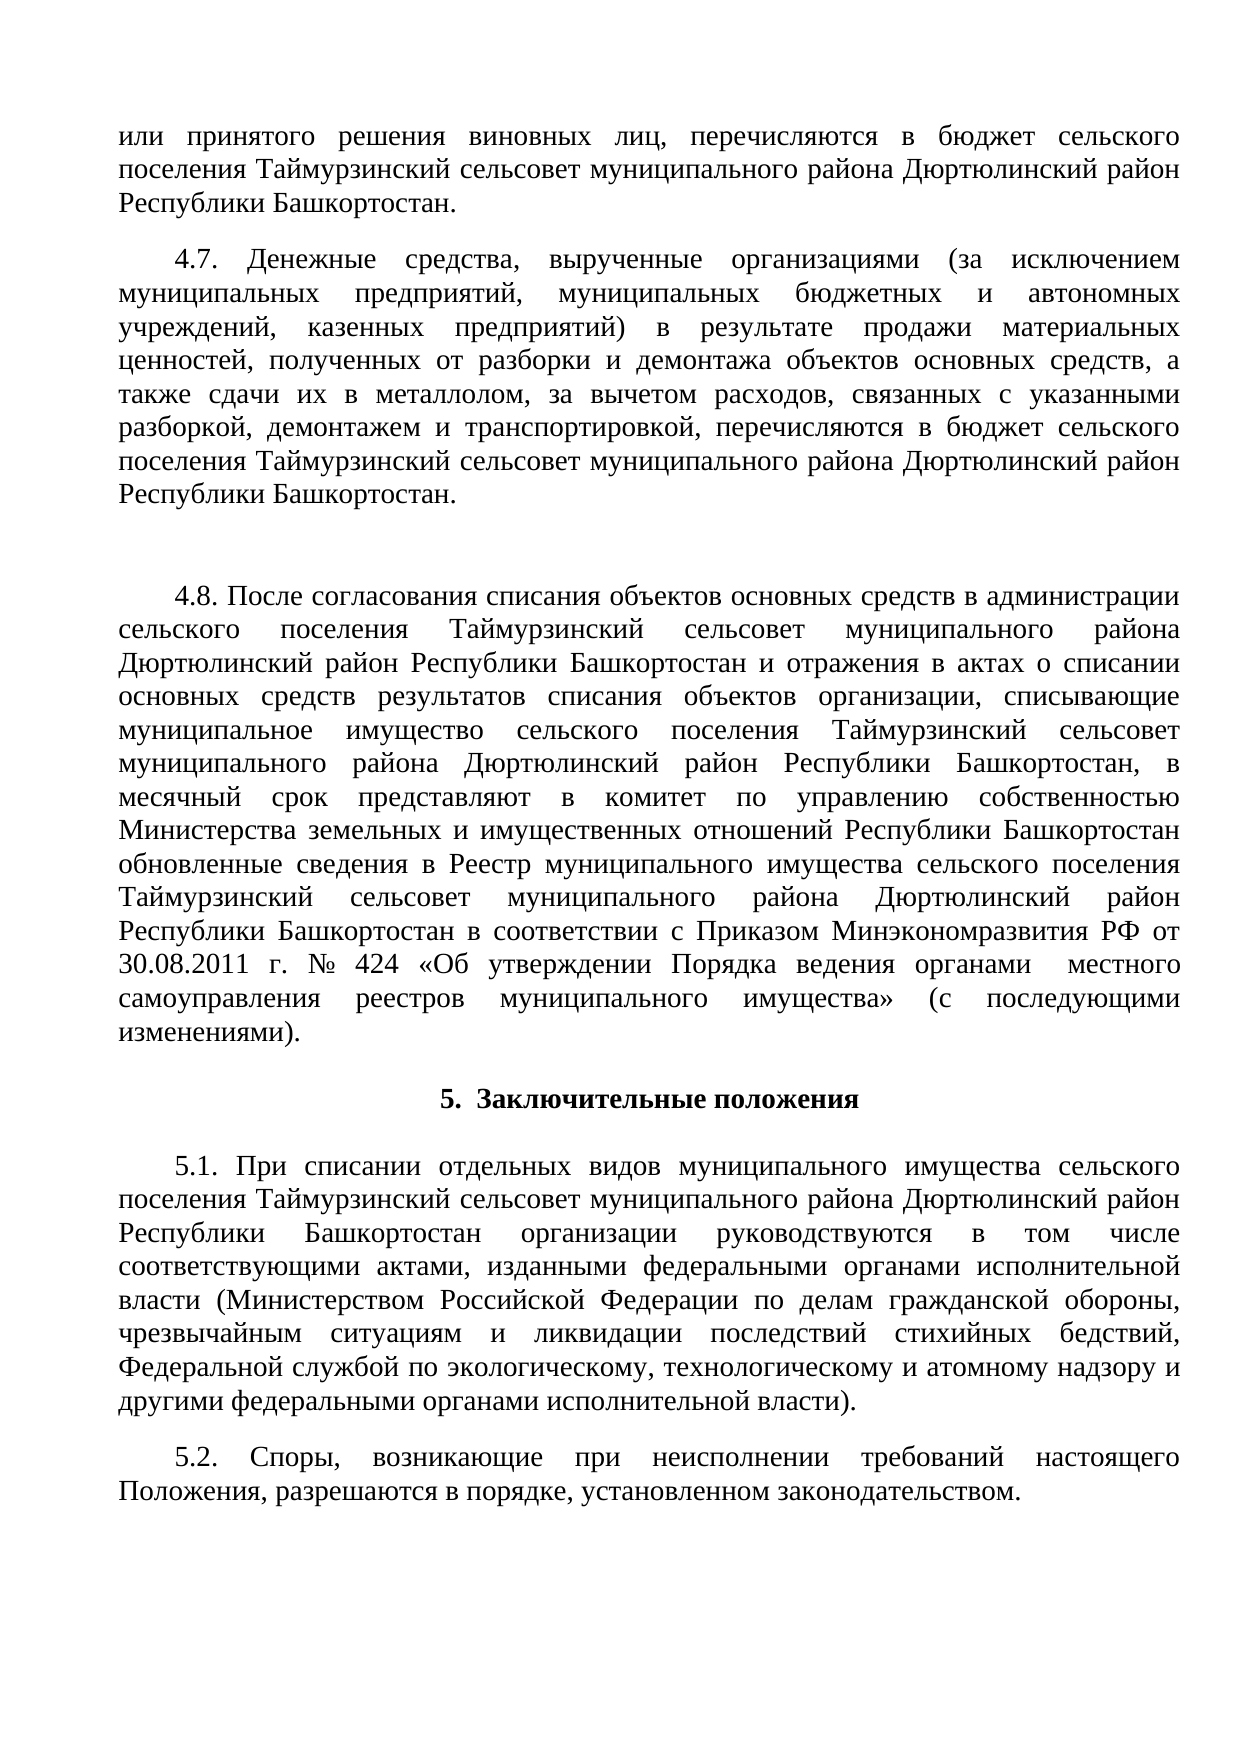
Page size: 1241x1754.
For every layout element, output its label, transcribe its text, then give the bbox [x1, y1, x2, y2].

text 4.7. Денежные средства, вырученные организациями (за исключением муниципальных предприятий, муниципальных бюджетных и автономных учреждений, казенных предприятий) в результате продажи материальных ценностей, полученных от разборки и демонтажа объектов основных средств, а также сдачи их в металлолом, за вычетом расходов, связанных с указанными разборкой, демонтажем и транспортировкой, перечисляются в бюджет сельского поселения Таймурзинский сельсовет муниципального района Дюртюлинский район Республики Башкортостан. [118, 242, 1181, 510]
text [118, 118, 1181, 219]
text 5.1. При списании отдельных видов муниципального имущества сельского поселения Таймурзинский сельсовет муниципального района Дюртюлинский район Республики Башкортостан организации руководствуются в том числе соответствующими актами, изданными федеральными органами исполнительной власти (Министерством Российской Федерации по делам гражданской обороны, чрезвычайным ситуациям и ликвидации последствий стихийных бедствий, Федеральной службой по экологическому, технологическому и атомному надзору и другими федеральными органами исполнительной власти). [118, 1148, 1181, 1416]
title 5. Заключительные положения [118, 1081, 1181, 1114]
text 4.8. После согласования списания объектов основных средств в администрации сельского поселения Таймурзинский сельсовет муниципального района Дюртюлинский район Республики Башкортостан и отражения в актах о списании основных средств результатов списания объектов организации, списывающие муниципальное имущество сельского поселения Таймурзинский сельсовет муниципального района Дюртюлинский район Республики Башкортостан, в месячный срок представляют в комитет по управлению собственностью Министерства земельных и имущественных отношений Республики Башкортостан обновленные сведения в Реестр муниципального имущества сельского поселения Таймурзинский сельсовет муниципального района Дюртюлинский район Республики Башкортостан в соответствии с Приказом Минэкономразвития РФ от 30.08.2011 г. № 424 «Об утверждении Порядка ведения органами местного самоуправления реестров муниципального имущества» (с последующими изменениями). [118, 578, 1181, 1047]
text 5.2. Споры, возникающие при неисполнении требований настоящего Положения, разрешаются в порядке, установленном законодательством. [118, 1439, 1181, 1506]
